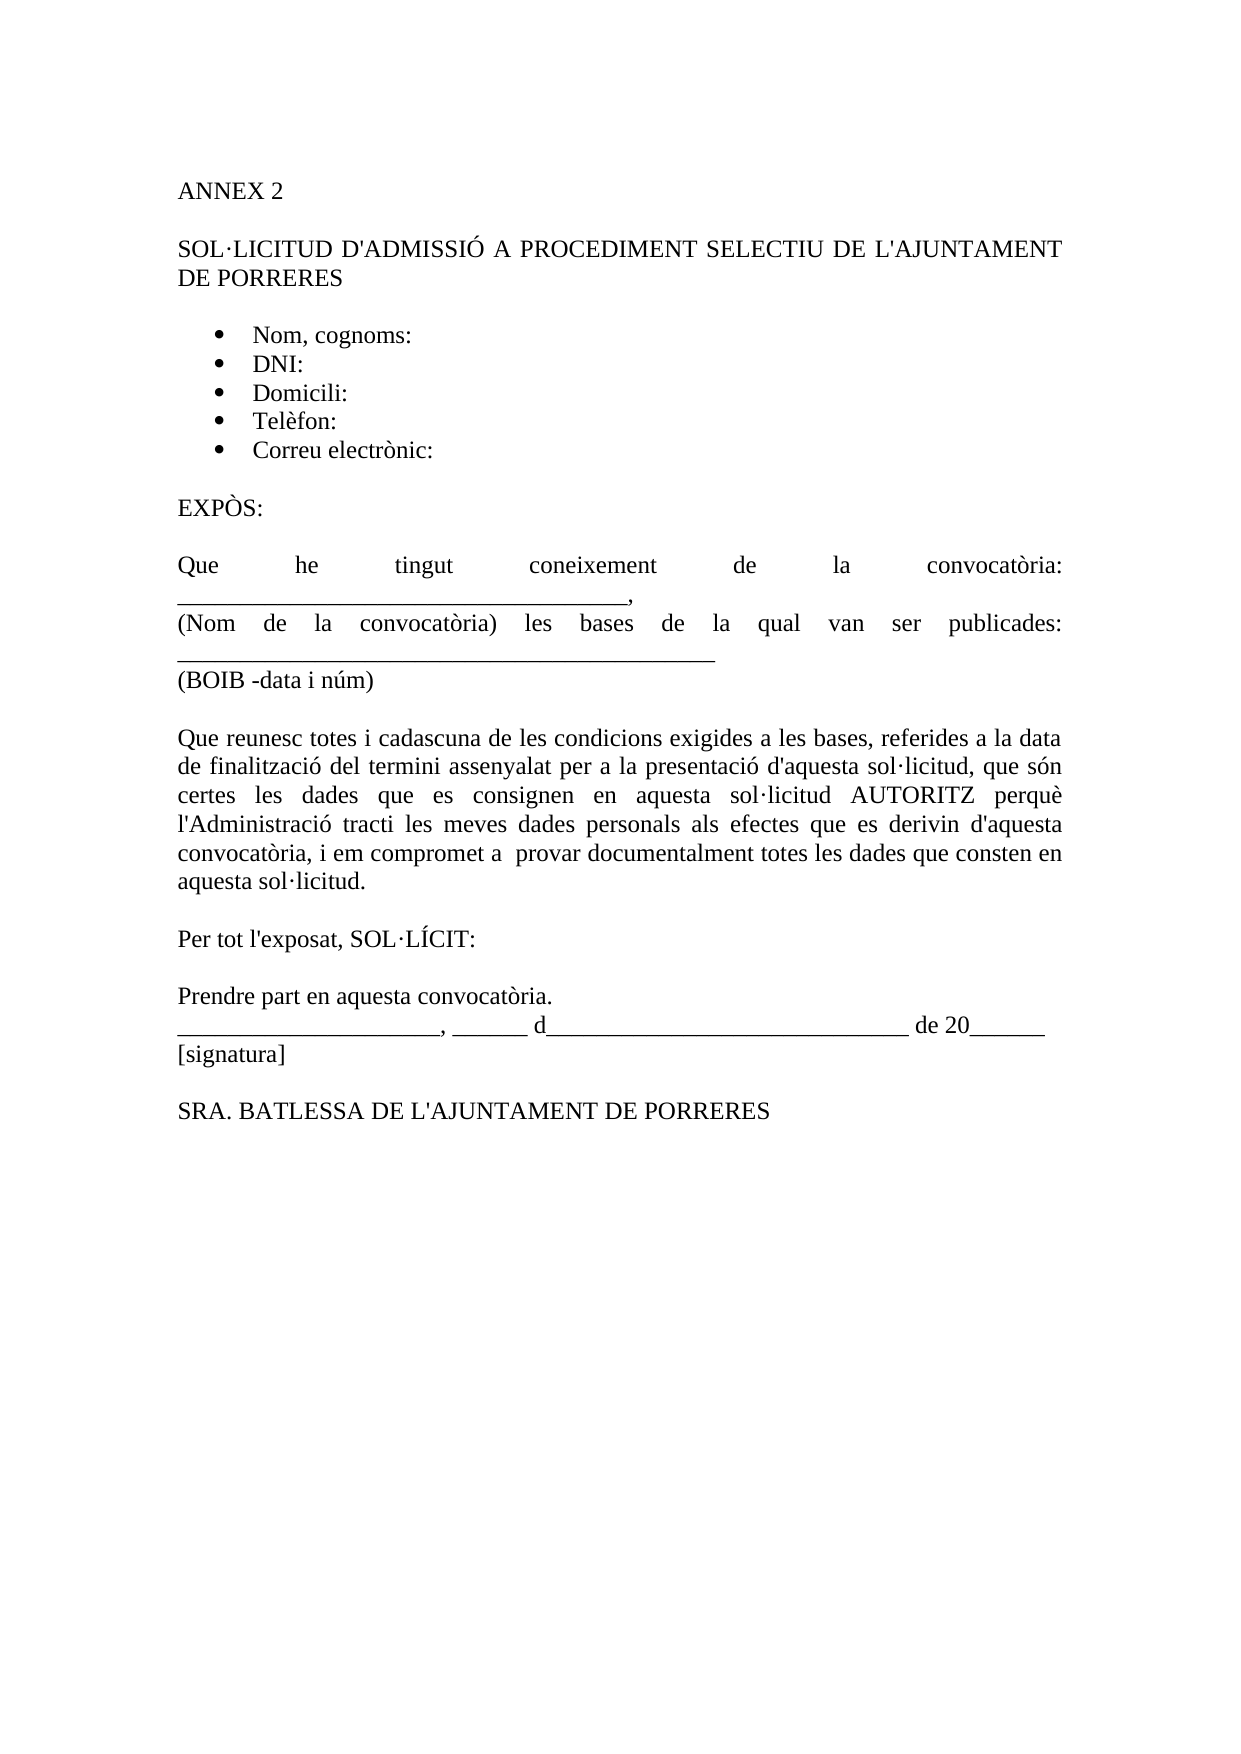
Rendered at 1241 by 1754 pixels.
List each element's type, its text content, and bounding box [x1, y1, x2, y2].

list DNI: [215, 349, 1063, 378]
list Telèfon: [215, 406, 1063, 435]
text (Nom de la convocatòria) les bases de la qual van ser publicades: ___________________________________________ [177, 608, 1063, 665]
text Que reunesc totes i cadascuna de les condicions exigides a les bases, referides a la data de finalització del termini assenyalat per a la presentació d'aquesta sol·licitud, que són certes les dades que es consignen en aquesta sol·licitud AUTORITZ perquè l'Administració tracti les meves dades personals als efectes que es derivin d'aquesta convocatòria, i em compromet a provar documentalment totes les dades que consten en aquesta sol·licitud. [177, 723, 1063, 895]
text SRA. BATLESSA DE L'AJUNTAMENT DE PORRERES [177, 1096, 1063, 1125]
list Nom, cognoms: [215, 320, 1063, 349]
text Prendre part en aquesta convocatòria. [177, 981, 1063, 1010]
text Per tot l'exposat, SOL·LÍCIT: [177, 924, 1063, 953]
text Que he tingut coneixement de la convocatòria: ____________________________________, [177, 550, 1063, 608]
text [signatura] [177, 1039, 1063, 1068]
list Domicili: [215, 378, 1063, 406]
list Correu electrònic: [215, 435, 1063, 464]
text EXPÒS: [177, 493, 1063, 521]
text _____________________, ______ d_____________________________ de 20______ [177, 1010, 1063, 1039]
text (BOIB -data i núm) [177, 665, 1063, 694]
text SOL·LICITUD D'ADMISSIÓ A PROCEDIMENT SELECTIU DE L'AJUNTAMENT DE PORRERES [177, 234, 1063, 291]
text ANNEX 2 [177, 176, 1063, 205]
